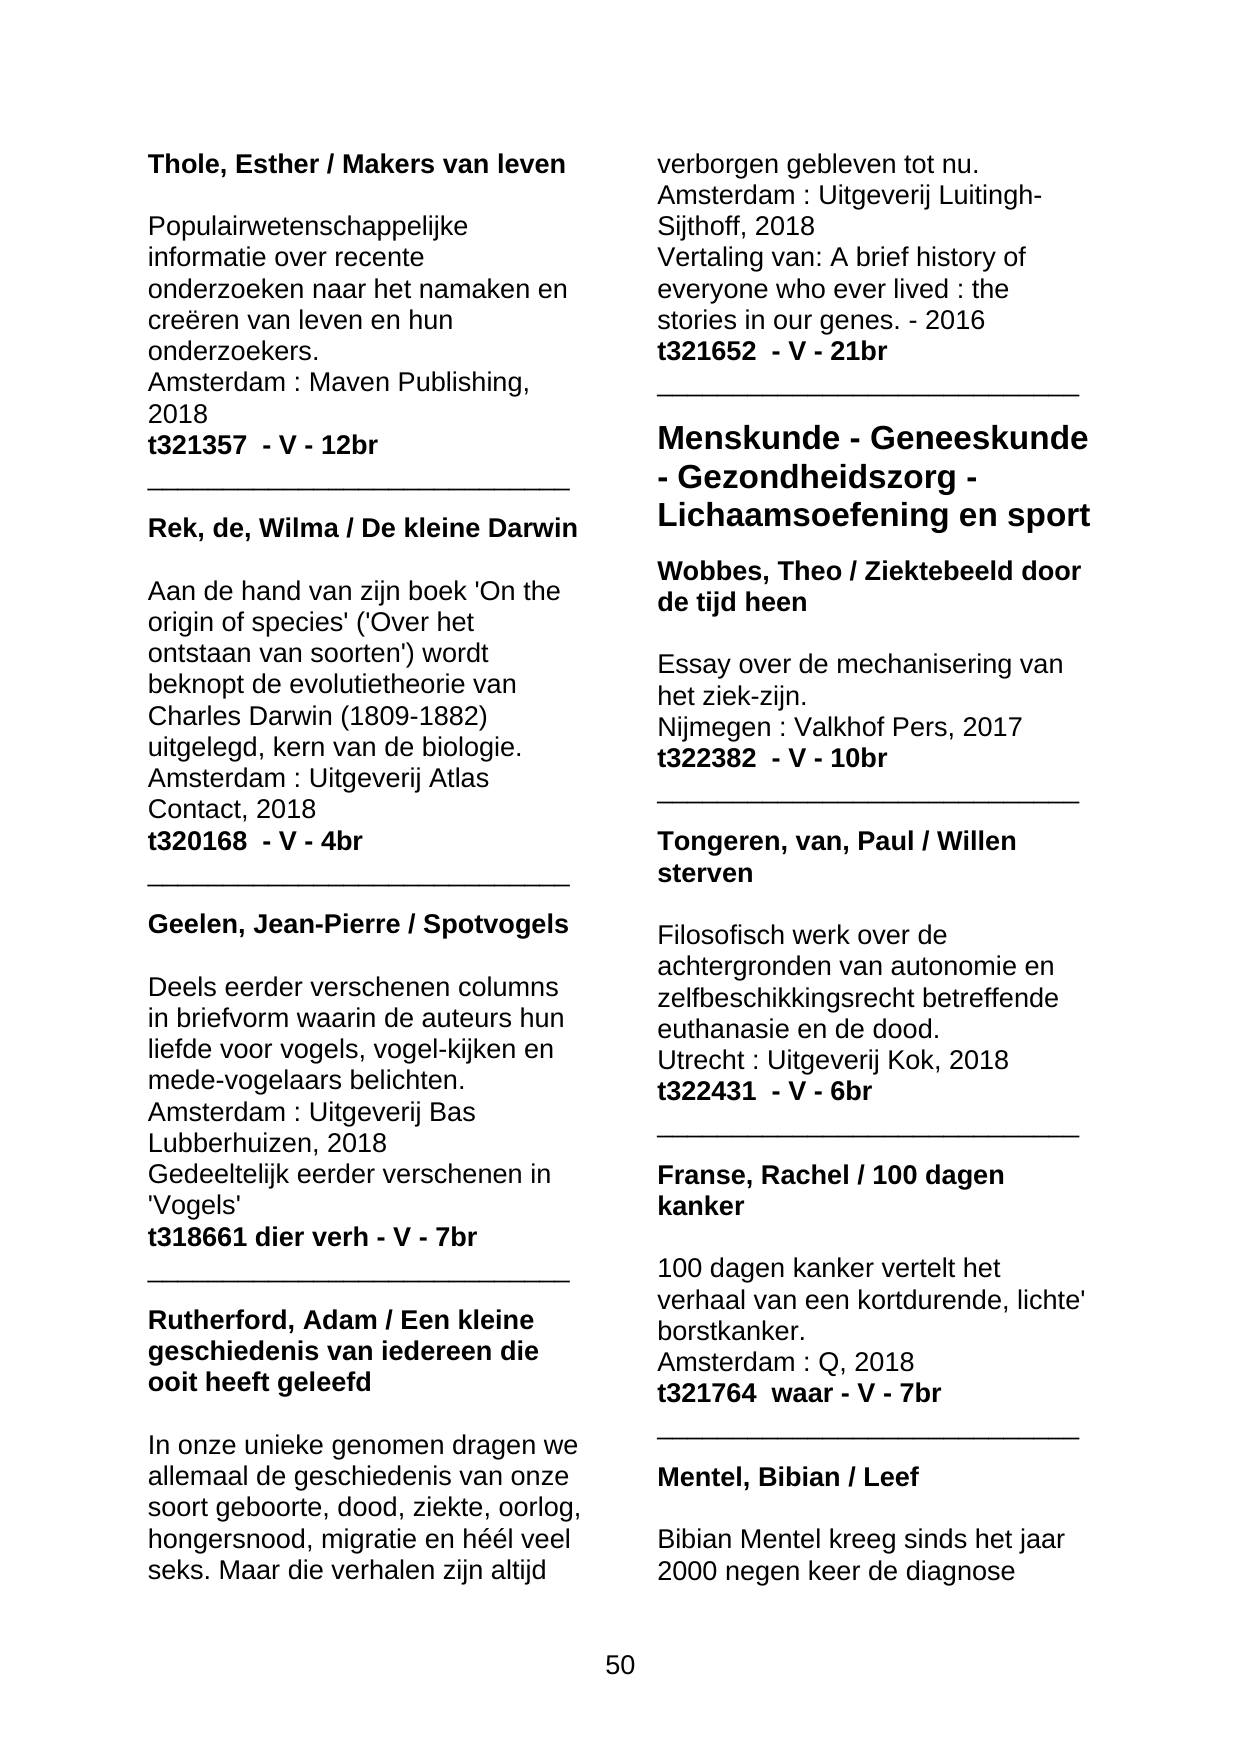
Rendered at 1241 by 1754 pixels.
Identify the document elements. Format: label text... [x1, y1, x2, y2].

subtitle Menskunde - Geneeskunde - Gezondheidszorg - Lichaamsoefening en sport [657, 418, 1093, 534]
text Populairwetenschappelijke informatie over recente onderzoeken naar het namaken en creëren van leven en hun onderzoekers. Amsterdam : Maven Publishing, 2018 t321357 - V - 12br ____________________________ [148, 179, 583, 491]
subtitle Mentel, Bibian / Leef [657, 1461, 1093, 1492]
text Filosofisch werk over de achtergronden van autonomie en zelfbeschikkingsrecht betreffende euthanasie en de dood. Utrecht : Uitgeverij Kok, 2018 t322431 - V - 6br ____________________________ [657, 888, 1093, 1138]
text In onze unieke genomen dragen we allemaal de geschiedenis van onze soort geboorte, dood, ziekte, oorlog, hongersnood, migratie en héél veel seks. Maar die verhalen zijn altijd verborgen gebleven tot nu. Amsterdam : Uitgeverij Luitingh-Sijthoff, 2018 Vertaling van: A brief history of everyone who ever lived : the stories in our genes. - 2016 t321652 - V - 21br ____________________________ [657, 148, 1093, 398]
text Deels eerder verschenen columns in briefvorm waarin de auteurs hun liefde voor vogels, vogel-kijken en mede-vogelaars belichten. Amsterdam : Uitgeverij Bas Lubberhuizen, 2018 Gedeeltelijk eerder verschenen in 'Vogels' t318661 dier verh - V - 7br ____________________________ [148, 939, 583, 1283]
text 100 dagen kanker vertelt het verhaal van een kortdurende, lichte' borstkanker. Amsterdam : Q, 2018 t321764 waar - V - 7br ____________________________ [657, 1221, 1093, 1440]
subtitle Tongeren, van, Paul / Willen sterven [657, 825, 1093, 888]
subtitle Rek, de, Wilma / De kleine Darwin [148, 512, 583, 543]
text Essay over de mechanisering van het ziek-zijn. Nijmegen : Valkhof Pers, 2017 t322382 - V - 10br ____________________________ [657, 617, 1093, 804]
subtitle Franse, Rachel / 100 dagen kanker [657, 1159, 1093, 1221]
subtitle Rutherford, Adam / Een kleine geschiedenis van iedereen die ooit heeft geleefd [148, 1304, 583, 1398]
subtitle Geelen, Jean-Pierre / Spotvogels [148, 908, 583, 939]
subtitle Thole, Esther / Makers van leven [148, 148, 583, 179]
text Aan de hand van zijn boek 'On the origin of species' ('Over het ontstaan van soorten') wordt beknopt de evolutietheorie van Charles Darwin (1809-1882) uitgelegd, kern van de biologie. Amsterdam : Uitgeverij Atlas Contact, 2018 t320168 - V - 4br ____________________________ [148, 543, 583, 887]
subtitle Wobbes, Theo / Ziektebeeld door de tijd heen [657, 554, 1093, 617]
text In onze unieke genomen dragen we allemaal de geschiedenis van onze soort geboorte, dood, ziekte, oorlog, hongersnood, migratie en héél veel seks. Maar die verhalen zijn altijd verborgen gebleven tot nu. Amsterdam : Uitgeverij Luitingh-Sijthoff, 2018 Vertaling van: A brief history of everyone who ever lived : the stories in our genes. - 2016 t321652 - V - 21br ____________________________ [148, 1398, 583, 1585]
